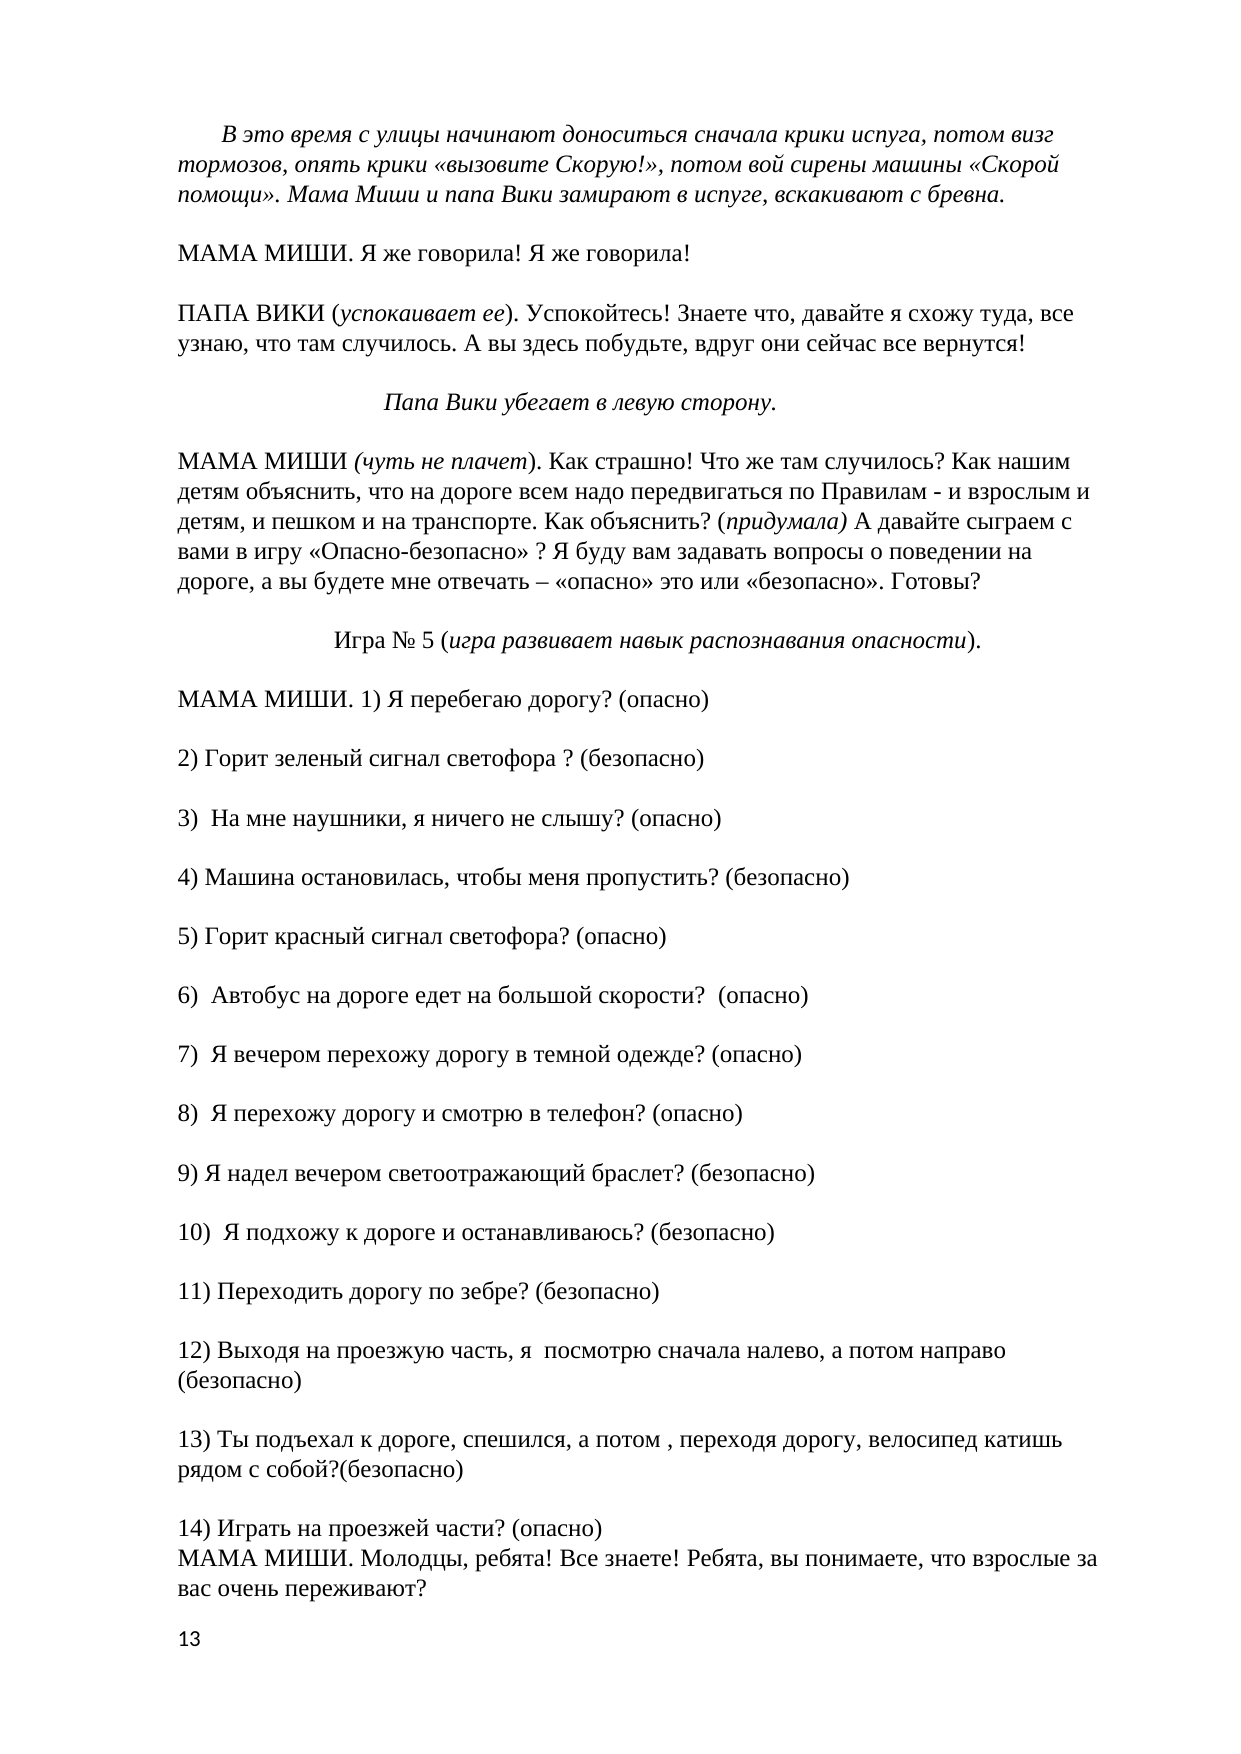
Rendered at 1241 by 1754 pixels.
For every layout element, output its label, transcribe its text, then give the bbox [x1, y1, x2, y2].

text МАМА МИШИ (чуть не плачет). Как страшно! Что же там случилось? Как нашим детям объяснить, что на дороге всем надо передвигаться по Правилам - и взрослым и детям, и пешком и на транспорте. Как объяснить? (придумала) А давайте сыграем с вами в игру «Опасно-безопасно» ? Я буду вам задавать вопросы о поведении на дороге, а вы будете мне отвечать – «опасно» это или «безопасно». Готовы? [177, 445, 1113, 595]
text 4) Машина остановилась, чтобы меня пропустить? (безопасно) [177, 861, 1113, 891]
text 3) На мне наушники, я ничего не слышу? (опасно) [177, 801, 1113, 831]
text 10) Я подхожу к дороге и останавливаюсь? (безопасно) [177, 1216, 1113, 1246]
text 7) Я вечером перехожу дорогу в темной одежде? (опасно) [177, 1038, 1113, 1068]
text 6) Автобус на дороге едет на большой скорости? (опасно) [177, 979, 1113, 1009]
text Папа Вики убегает в левую сторону. [177, 386, 1113, 416]
text 9) Я надел вечером светоотражающий браслет? (безопасно) [177, 1156, 1113, 1186]
text В это время с улицы начинают доноситься сначала крики испуга, потом визг тормозов, опять крики «вызовите Скорую!», потом вой сирены машины «Скорой помощи». Мама Миши и папа Вики замирают в испуге, вскакивают с бревна. [177, 118, 1113, 208]
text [177, 1512, 1113, 1602]
text 13) Ты подъехал к дороге, спешился, а потом , переходя дорогу, велосипед катишь рядом с собой?(безопасно) [177, 1423, 1113, 1483]
text 8) Я перехожу дорогу и смотрю в телефон? (опасно) [177, 1097, 1113, 1127]
text МАМА МИШИ. Я же говорила! Я же говорила! [177, 237, 1113, 267]
text 5) Горит красный сигнал светофора? (опасно) [177, 920, 1113, 950]
text 2) Горит зеленый сигнал светофора ? (безопасно) [177, 742, 1113, 772]
text ПАПА ВИКИ (успокаивает ее). Успокойтесь! Знаете что, давайте я схожу туда, все узнаю, что там случилось. А вы здесь побудьте, вдруг они сейчас все вернутся! [177, 296, 1113, 356]
text МАМА МИШИ. 1) Я перебегаю дорогу? (опасно) [177, 683, 1113, 713]
text Игра № 5 (игра развивает навык распознавания опасности). [177, 624, 1113, 654]
text 11) Переходить дорогу по зебре? (безопасно) [177, 1275, 1113, 1305]
text 12) Выходя на проезжую часть, я посмотрю сначала налево, а потом направо (безопасно) [177, 1334, 1113, 1394]
